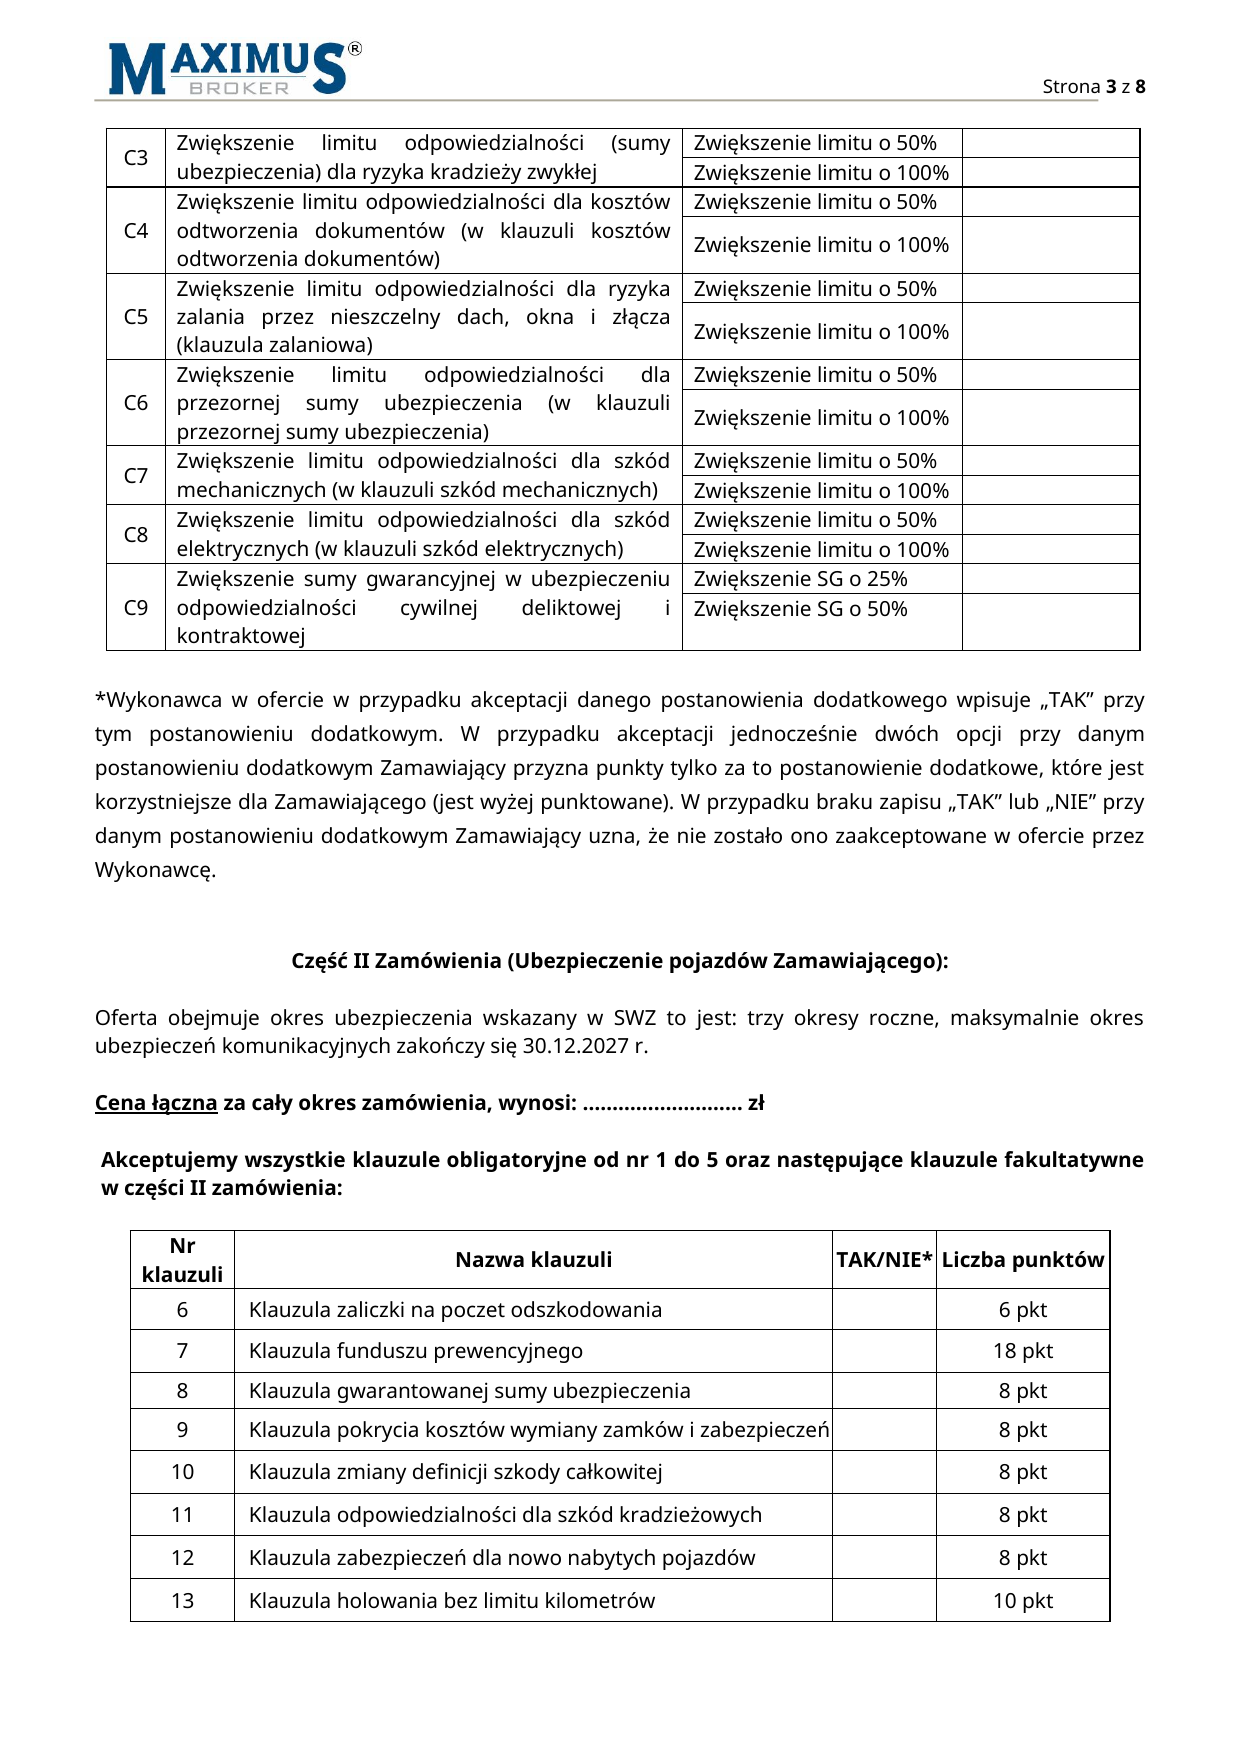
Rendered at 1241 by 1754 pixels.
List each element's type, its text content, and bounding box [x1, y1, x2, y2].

table_cell 7 [131, 1330, 234, 1372]
table_cell Zwiększenie SG o 25% [683, 564, 962, 593]
table_cell [963, 158, 1139, 186]
table_cell Klauzula zmiany definicji szkody całkowitej [235, 1451, 832, 1492]
table_cell C8 [107, 505, 165, 563]
table_cell 6 pkt [937, 1289, 1109, 1328]
table_cell Zwiększenie SG o 50% [683, 594, 962, 650]
table_cell 8 [131, 1373, 234, 1407]
table_cell 13 [131, 1579, 234, 1621]
table_cell Zwiększenie limitu o 100% [683, 303, 962, 359]
table_cell Zwiększenie limitu odpowiedzialności dla kosztów odtworzenia dokumentów (w klauzuli kosztów odtworzenia dokumentów) [166, 188, 682, 273]
table_cell [963, 360, 1139, 388]
table_cell [963, 217, 1139, 273]
table_cell 8 pkt [937, 1373, 1109, 1407]
table_cell [833, 1289, 936, 1328]
table_cell [963, 594, 1139, 650]
table_cell Zwiększenie limitu o 50% [683, 274, 962, 302]
table_cell 10 pkt [937, 1579, 1109, 1621]
table_cell [833, 1373, 936, 1407]
table_cell Zwiększenie limitu o 50% [683, 129, 962, 157]
table_cell Zwiększenie limitu o 100% [683, 390, 962, 445]
table_cell Klauzula zaliczki na poczet odszkodowania [235, 1289, 832, 1328]
text Akceptujemy wszystkie klauzule obligatoryjne od nr 1 do 5 oraz następujące klauzule fakultatywne w części II zamówienia: [101, 1145, 1146, 1202]
table_cell Zwiększenie limitu o 50% [683, 188, 962, 216]
table_header Nazwa klauzuli [235, 1231, 832, 1288]
table_cell C9 [107, 564, 165, 650]
picture [103, 37, 368, 99]
table_cell Zwiększenie limitu o 50% [683, 505, 962, 534]
table_cell Zwiększenie sumy gwarancyjnej w ubezpieczeniu odpowiedzialności cywilnej deliktowej i kontraktowej [166, 564, 682, 650]
table_cell Zwiększenie limitu o 100% [683, 476, 962, 504]
table_cell C3 [107, 129, 165, 186]
table_cell [963, 505, 1139, 534]
table_cell [963, 129, 1139, 157]
table_cell 9 [131, 1409, 234, 1449]
table_cell 10 [131, 1451, 234, 1492]
table_header Nr klauzuli [131, 1231, 234, 1288]
table_cell [963, 390, 1139, 445]
table_cell Zwiększenie limitu odpowiedzialności (sumy ubezpieczenia) dla ryzyka kradzieży zwykłej [166, 129, 682, 186]
text Cena łączna za cały okres zamówienia, wynosi: ……………………… zł [94, 1088, 1146, 1117]
table_cell 8 pkt [937, 1536, 1109, 1578]
table_header TAK/NIE* [833, 1231, 936, 1288]
table_cell [963, 303, 1139, 359]
text Oferta obejmuje okres ubezpieczenia wskazany w SWZ to jest: trzy okresy roczne, maksymalnie okres ubezpieczeń komunikacyjnych zakończy się 30.12.2027 r. [94, 1003, 1146, 1060]
table_cell [963, 535, 1139, 563]
table_cell [833, 1451, 936, 1492]
table_cell Zwiększenie limitu odpowiedzialności dla przezornej sumy ubezpieczenia (w klauzuli przezornej sumy ubezpieczenia) [166, 360, 682, 445]
table_cell 8 pkt [937, 1409, 1109, 1449]
table_cell Zwiększenie limitu odpowiedzialności dla szkód elektrycznych (w klauzuli szkód elektrycznych) [166, 505, 682, 563]
table_cell C5 [107, 274, 165, 359]
table_cell Klauzula odpowiedzialności dla szkód kradzieżowych [235, 1494, 832, 1535]
table_cell Klauzula zabezpieczeń dla nowo nabytych pojazdów [235, 1536, 832, 1578]
table_cell Zwiększenie limitu odpowiedzialności dla ryzyka zalania przez nieszczelny dach, okna i złącza (klauzula zalaniowa) [166, 274, 682, 359]
table_cell Klauzula gwarantowanej sumy ubezpieczenia [235, 1373, 832, 1407]
table_cell [833, 1409, 936, 1449]
table_cell 12 [131, 1536, 234, 1578]
table_cell [833, 1330, 936, 1372]
table_cell 6 [131, 1289, 234, 1328]
table_cell Zwiększenie limitu o 100% [683, 158, 962, 186]
table_cell [963, 274, 1139, 302]
table_cell Zwiększenie limitu o 100% [683, 217, 962, 273]
table_header Liczba punktów [937, 1231, 1109, 1288]
text Część II Zamówienia (Ubezpieczenie pojazdów Zamawiającego): [94, 940, 1146, 974]
table_cell Zwiększenie limitu o 50% [683, 446, 962, 475]
table_cell 11 [131, 1494, 234, 1535]
table_cell 8 pkt [937, 1494, 1109, 1535]
table_cell Zwiększenie limitu o 100% [683, 535, 962, 563]
table_cell Klauzula holowania bez limitu kilometrów [235, 1579, 832, 1621]
table_cell Klauzula pokrycia kosztów wymiany zamków i zabezpieczeń [235, 1409, 832, 1449]
table_cell 18 pkt [937, 1330, 1109, 1372]
table_cell [963, 446, 1139, 475]
table_cell 8 pkt [937, 1451, 1109, 1492]
text *Wykonawca w ofercie w przypadku akceptacji danego postanowienia dodatkowego wpisuje „TAK” przy tym postanowieniu dodatkowym. W przypadku akceptacji jednocześnie dwóch opcji przy danym postanowieniu dodatkowym Zamawiający przyzna punkty tylko za to postanowienie dodatkowe, które jest korzystniejsze dla Zamawiającego (jest wyżej punktowane). W przypadku braku zapisu „TAK” lub „NIE” przy danym postanowieniu dodatkowym Zamawiający uzna, że nie zostało ono zaakceptowane w ofercie przez Wykonawcę. [94, 679, 1146, 883]
table_cell [833, 1536, 936, 1578]
table_cell C6 [107, 360, 165, 445]
table_cell Klauzula funduszu prewencyjnego [235, 1330, 832, 1372]
table_cell [963, 188, 1139, 216]
table_cell Zwiększenie limitu o 50% [683, 360, 962, 388]
table_cell [963, 476, 1139, 504]
table_cell [833, 1579, 936, 1621]
table_cell Zwiększenie limitu odpowiedzialności dla szkód mechanicznych (w klauzuli szkód mechanicznych) [166, 446, 682, 504]
table_cell [963, 564, 1139, 593]
table_cell C7 [107, 446, 165, 504]
table_cell C4 [107, 188, 165, 273]
table_cell [833, 1494, 936, 1535]
